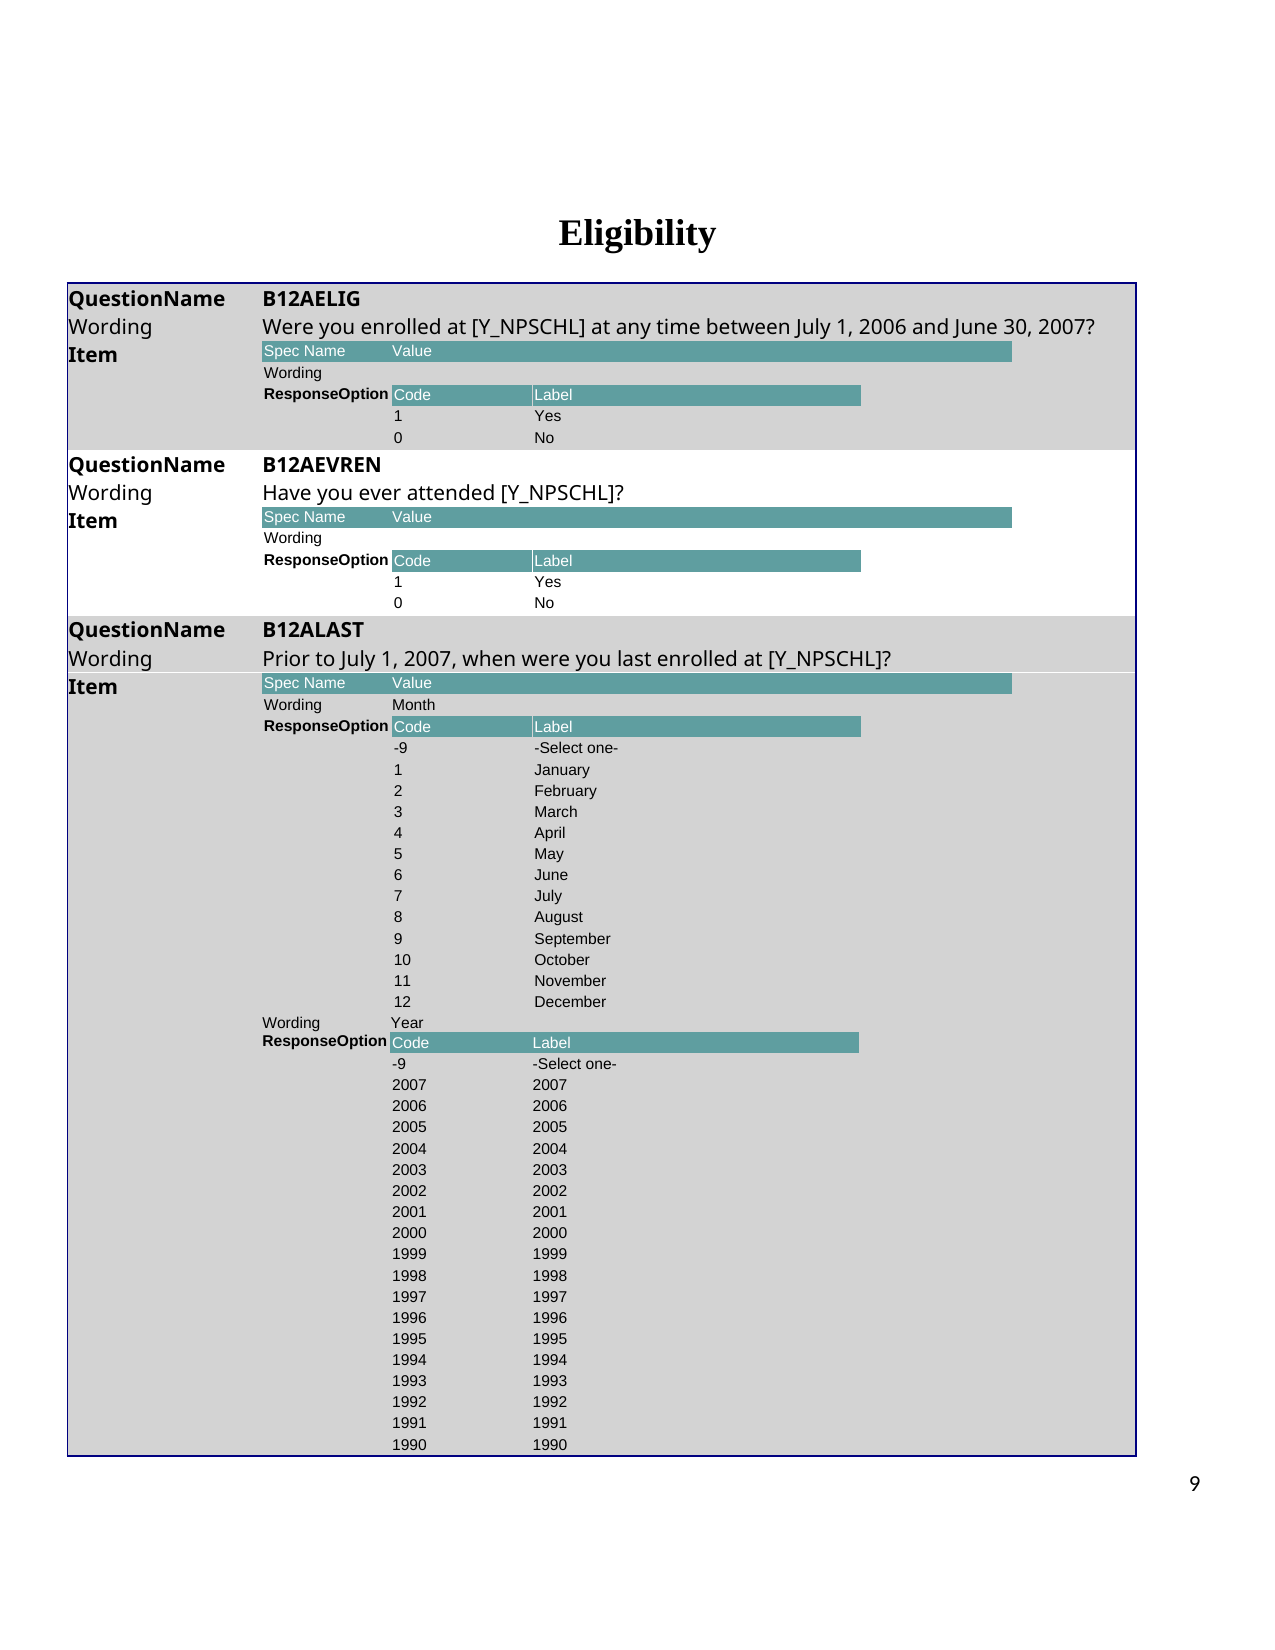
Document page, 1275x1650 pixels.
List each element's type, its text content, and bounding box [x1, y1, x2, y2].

table_cell Have you ever attended [Y_NPSCHL]? [261, 478, 1135, 507]
table_cell [261, 673, 1135, 1455]
table_cell Prior to July 1, 2007, when were you last enrolled at [Y_NPSCHL]? [261, 644, 1135, 672]
table_cell QuestionName [68, 450, 261, 478]
table_cell Item [68, 341, 261, 450]
table_cell Wording [68, 312, 261, 341]
subtitle Eligibility [75, 210, 1200, 253]
table_header QuestionName [68, 284, 261, 312]
table_cell [261, 341, 1135, 450]
table_cell Item [68, 507, 261, 616]
table_cell Were you enrolled at [Y_NPSCHL] at any time between July 1, 2006 and June 30, 2007? [261, 312, 1135, 341]
table_cell Wording [68, 478, 261, 507]
table_cell B12ALAST [261, 616, 1135, 644]
table_cell [261, 507, 1135, 616]
table_cell Wording [68, 644, 261, 672]
table_header B12AELIG [261, 284, 1135, 312]
table_cell B12AEVREN [261, 450, 1135, 478]
table_cell QuestionName [68, 616, 261, 644]
table_cell Item [68, 673, 261, 1455]
